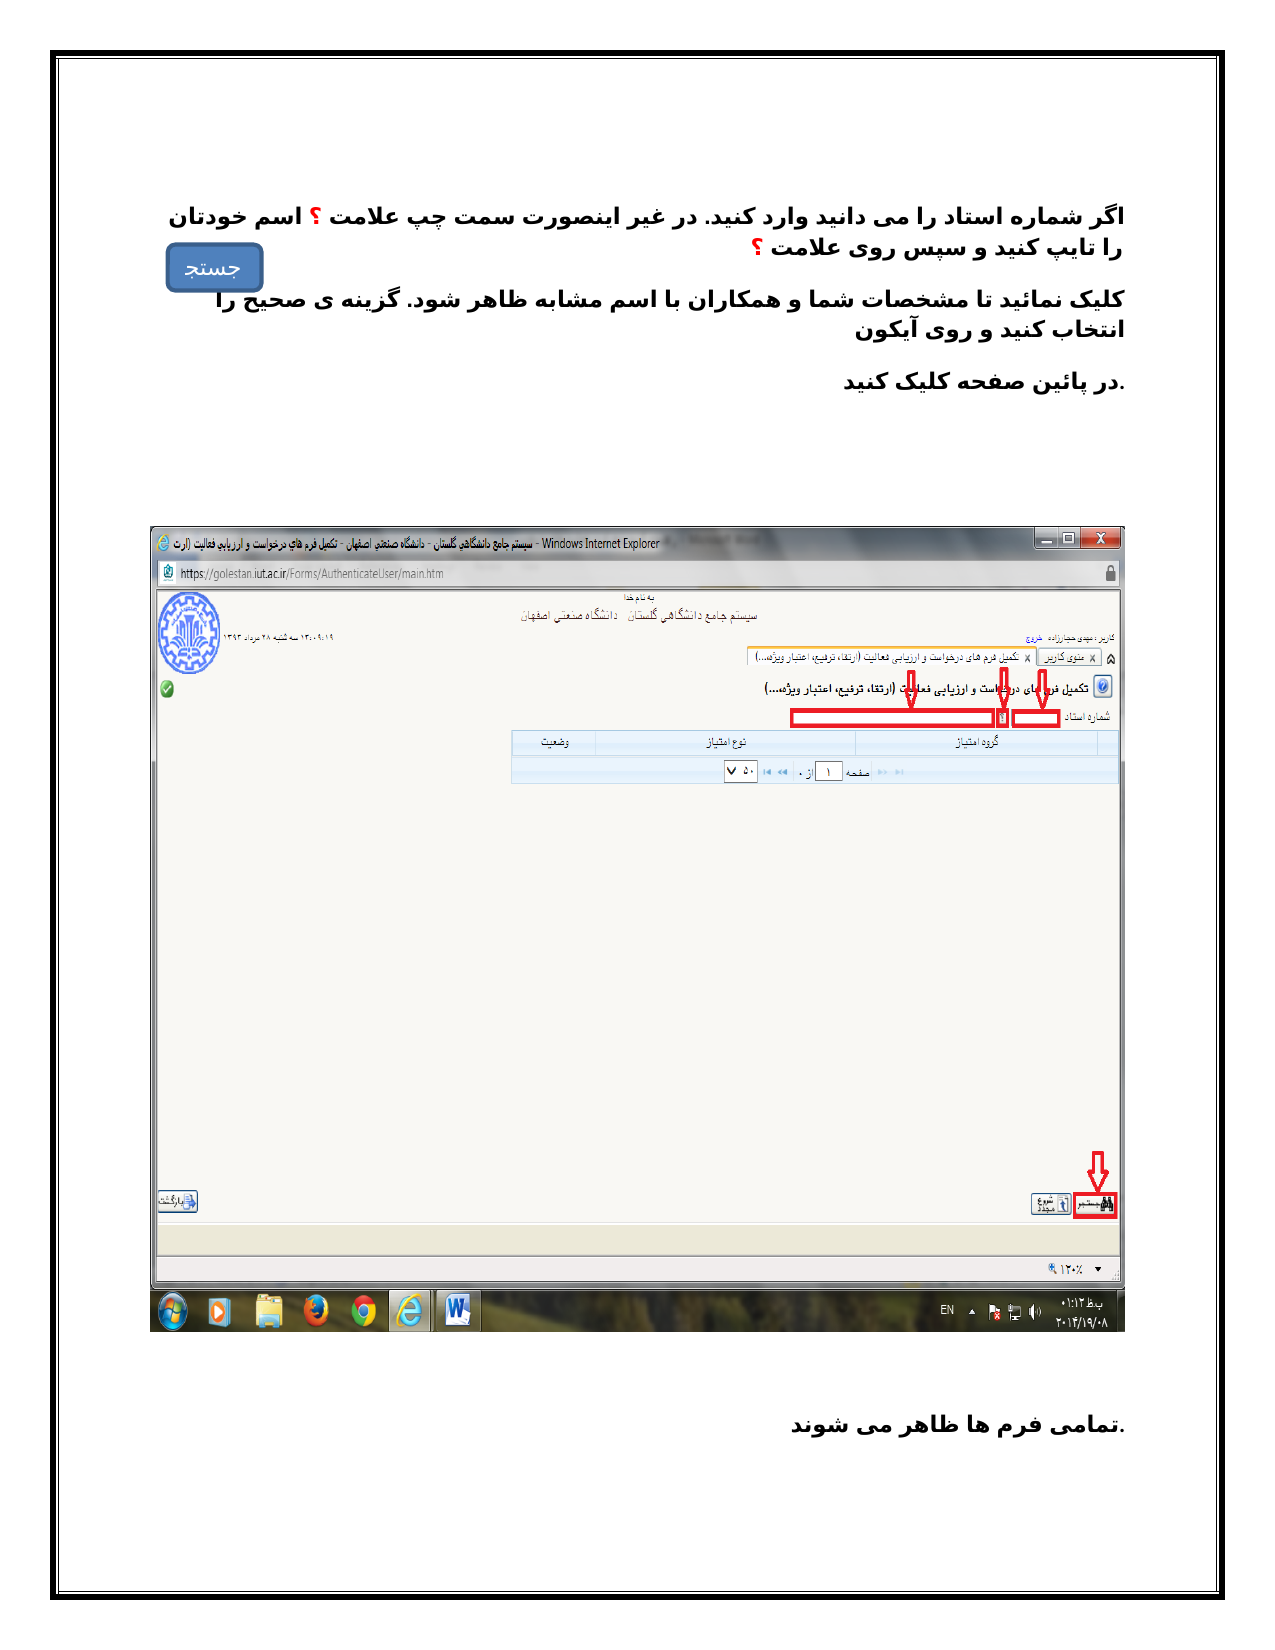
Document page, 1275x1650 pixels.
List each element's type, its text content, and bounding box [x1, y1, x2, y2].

picture [150, 526, 1125, 1332]
text تمامی فرم ها ظاهر می شوند. [150, 1410, 1125, 1438]
text اگر شماره استاد را می دانید وارد کنید. در غیر اینصورت سمت چپ علامت ؟ اسم خودتان را تایپ کنید و سپس روی علامت ؟ [150, 203, 1125, 261]
text در پائین صفحه کلیک کنید. [150, 367, 1125, 396]
text کلیک نمائید تا مشخصات شما و همکاران با اسم مشابه ظاهر شود. گزینه ی صحیح را انتخاب کنید و روی آیکون [150, 286, 1125, 343]
